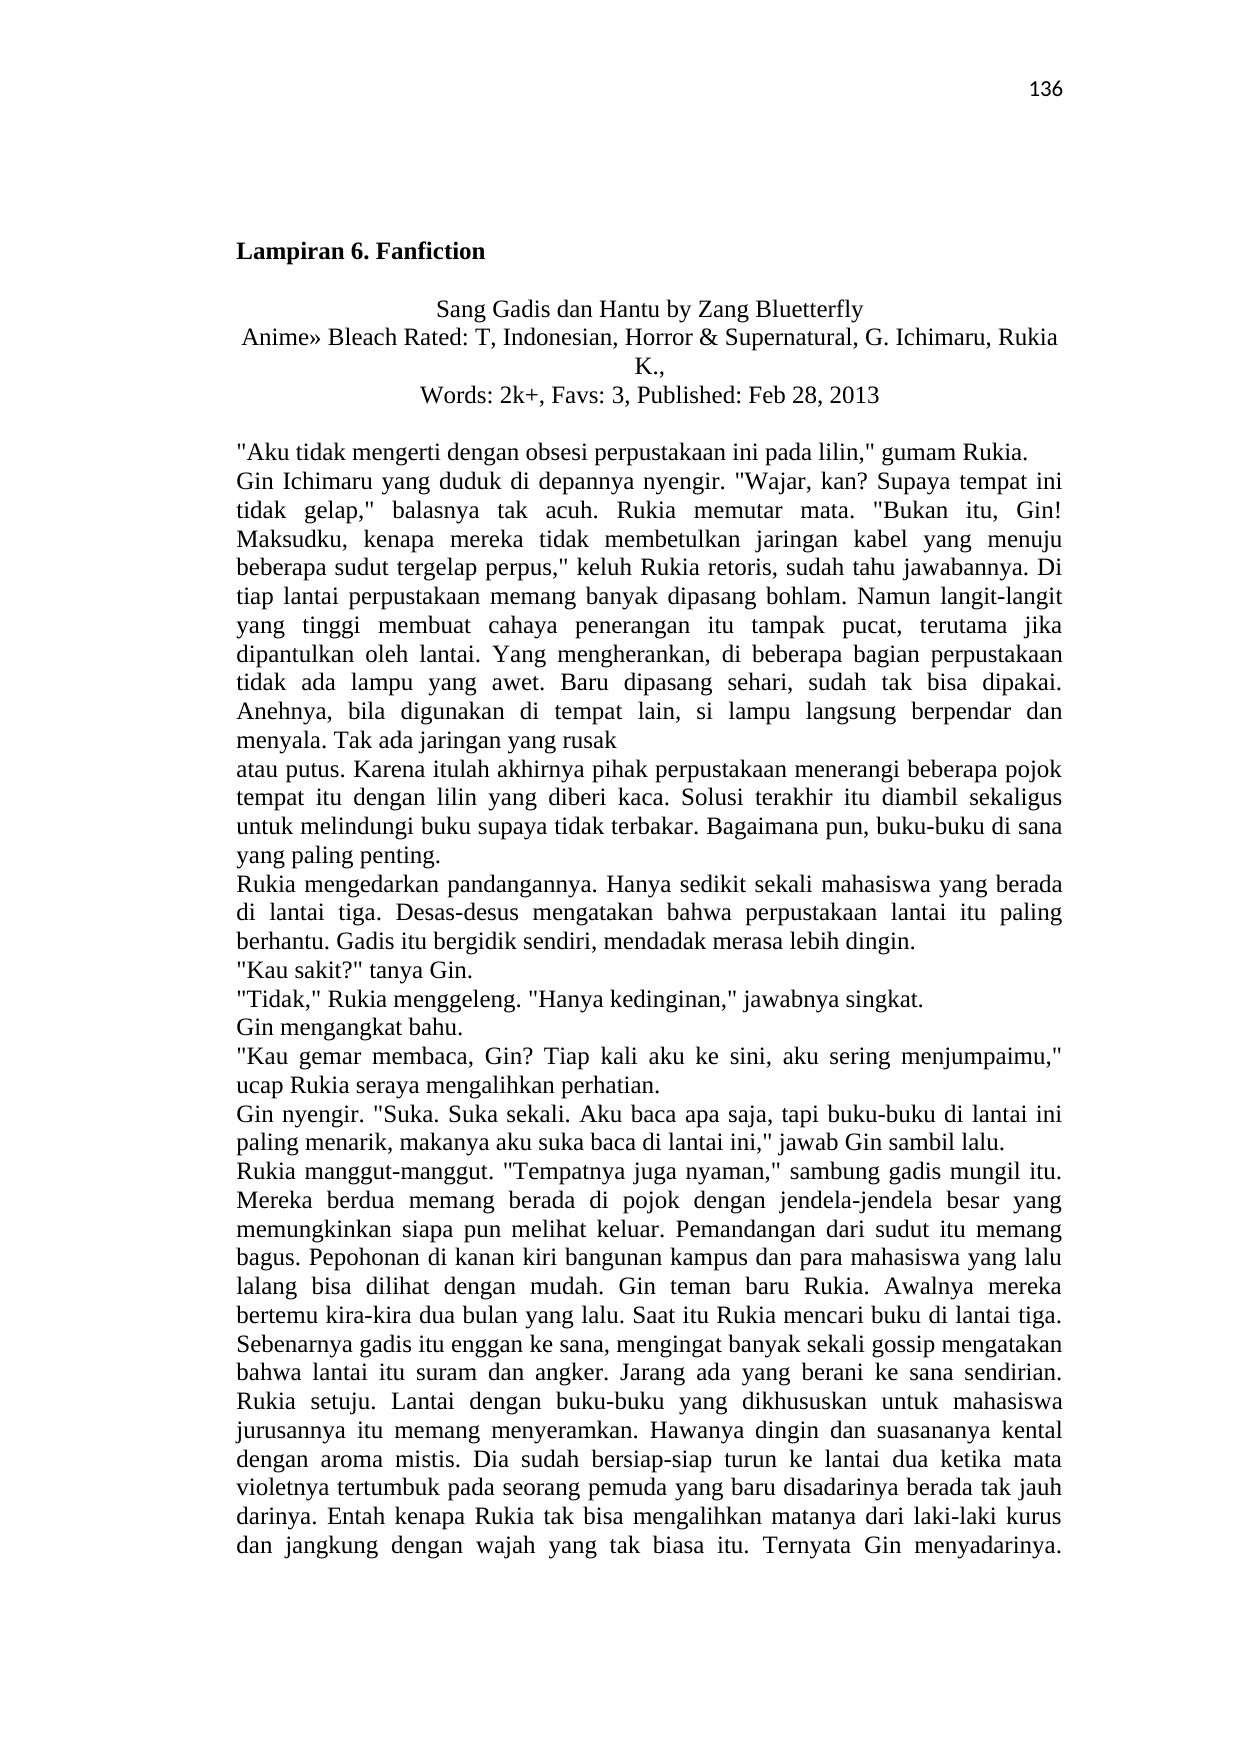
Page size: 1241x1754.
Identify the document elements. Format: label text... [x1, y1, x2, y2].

text Gin Ichimaru yang duduk di depannya nyengir. "Wajar, kan? Supaya tempat ini tidak gelap," balasnya tak acuh. Rukia memutar mata. "Bukan itu, Gin! Maksudku, kenapa mereka tidak membetulkan jaringan kabel yang menuju beberapa sudut tergelap perpus," keluh Rukia retoris, sudah tahu jawabannya. Di tiap lantai perpustakaan memang banyak dipasang bohlam. Namun langit-langit yang tinggi membuat cahaya penerangan itu tampak pucat, terutama jika dipantulkan oleh lantai. Yang mengherankan, di beberapa bagian perpustakaan tidak ada lampu yang awet. Baru dipasang sehari, sudah tak bisa dipakai. Anehnya, bila digunakan di tempat lain, si lampu langsung berpendar dan menyala. Tak ada jaringan yang rusak [236, 466, 1063, 754]
text Sang Gadis dan Hantu by Zang Bluetterfly [236, 294, 1063, 322]
text "Tidak," Rukia menggeleng. "Hanya kedinginan," jawabnya singkat. [236, 984, 1063, 1012]
text "Kau gemar membaca, Gin? Tiap kali aku ke sini, aku sering menjumpaimu," ucap Rukia seraya mengalihkan perhatian. [236, 1041, 1063, 1099]
text Gin mengangkat bahu. [236, 1012, 1063, 1041]
text Words: 2k+, Favs: 3, Published: Feb 28, 2013 [236, 380, 1063, 409]
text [236, 1156, 1063, 1559]
text Gin nyengir. "Suka. Suka sekali. Aku baca apa saja, tapi buku-buku di lantai ini paling menarik, makanya aku suka baca di lantai ini," jawab Gin sambil lalu. [236, 1099, 1063, 1156]
text Rukia mengedarkan pandangannya. Hanya sedikit sekali mahasiswa yang berada di lantai tiga. Desas-desus mengatakan bahwa perpustakaan lantai itu paling berhantu. Gadis itu bergidik sendiri, mendadak merasa lebih dingin. [236, 869, 1063, 955]
text Anime» Bleach Rated: T, Indonesian, Horror & Supernatural, G. Ichimaru, Rukia K., [236, 322, 1063, 380]
text "Aku tidak mengerti dengan obsesi perpustakaan ini pada lilin," gumam Rukia. [236, 437, 1063, 466]
text Lampiran 6. Fanfiction [236, 236, 1063, 265]
text atau putus. Karena itulah akhirnya pihak perpustakaan menerangi beberapa pojok tempat itu dengan lilin yang diberi kaca. Solusi terakhir itu diambil sekaligus untuk melindungi buku supaya tidak terbakar. Bagaimana pun, buku-buku di sana yang paling penting. [236, 754, 1063, 869]
text "Kau sakit?" tanya Gin. [236, 955, 1063, 984]
